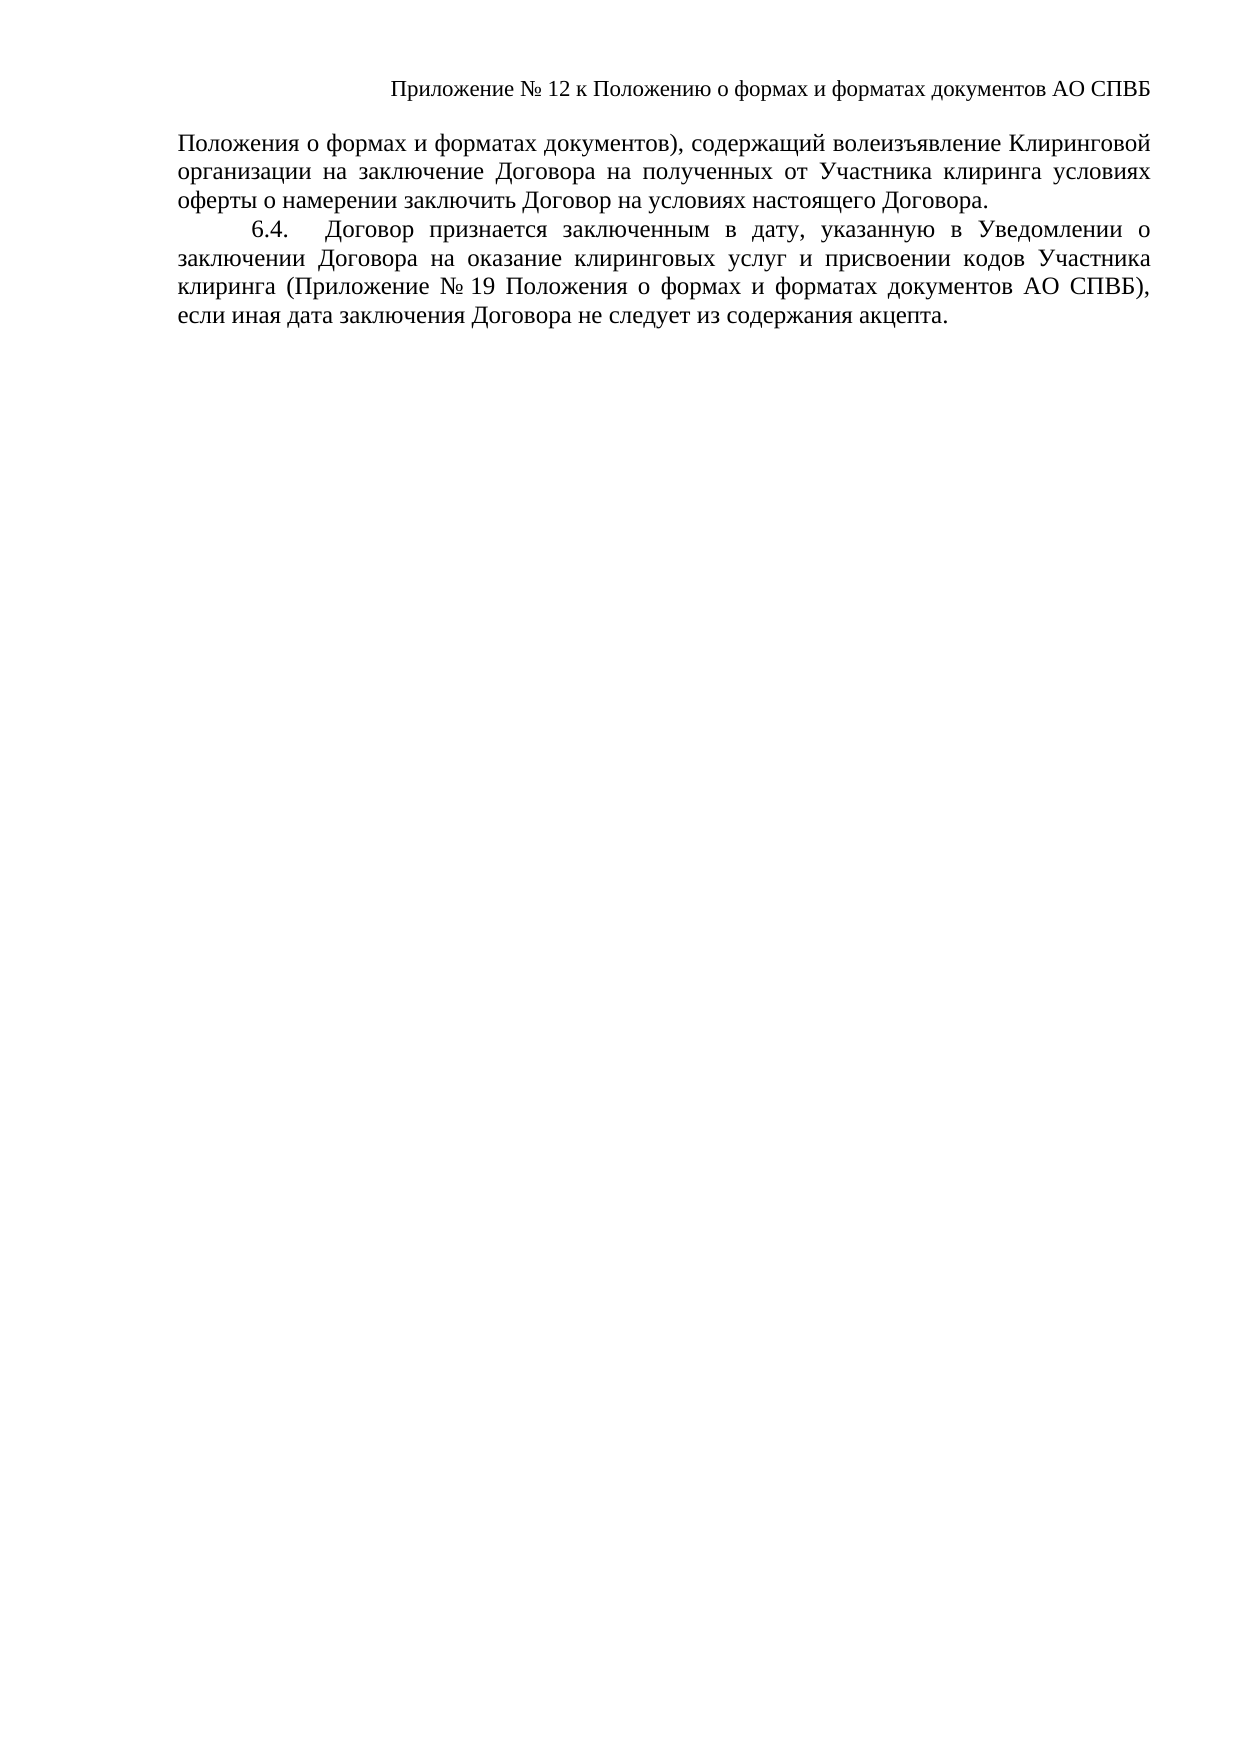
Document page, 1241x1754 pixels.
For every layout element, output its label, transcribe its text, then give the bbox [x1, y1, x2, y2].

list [177, 128, 1152, 214]
list Договор признается заключенным в дату, указанную в Уведомлении о заключении Договора на оказание клиринговых услуг и присвоении кодов Участника клиринга (Приложение № 19 Положения о формах и форматах документов АО СПВБ), если иная дата заключения Договора не следует из содержания акцепта. [177, 214, 1152, 329]
